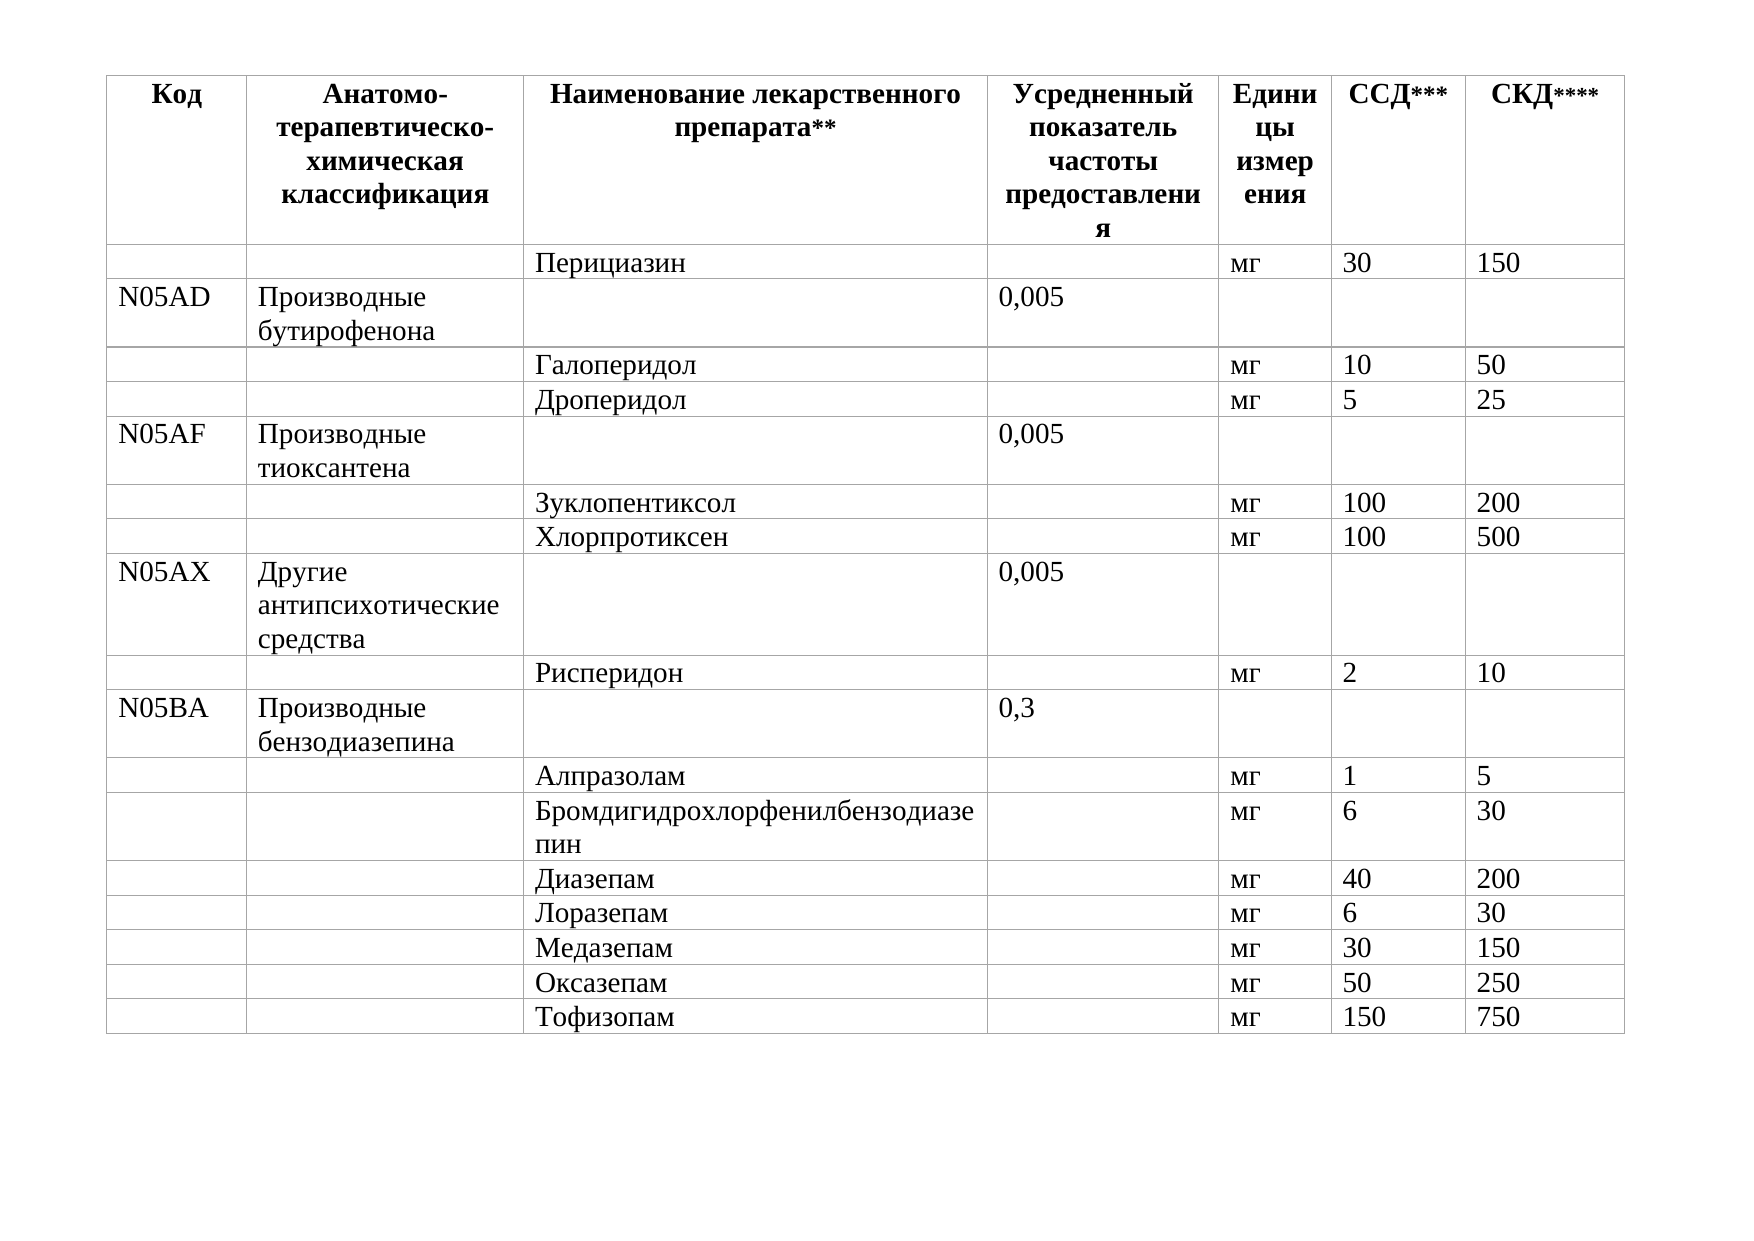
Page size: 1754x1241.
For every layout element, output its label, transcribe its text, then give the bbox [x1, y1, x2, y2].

table_cell мг [1219, 930, 1331, 964]
table_cell 1 [1332, 758, 1465, 792]
table_cell Галоперидол [524, 348, 987, 381]
table_cell [107, 861, 246, 894]
table_cell 250 [1466, 965, 1624, 998]
table_cell 2 [1332, 656, 1465, 689]
table_cell Бромдигидрохлорфенилбензодиазепин [524, 793, 987, 860]
table_cell [1219, 279, 1331, 346]
table_cell [247, 896, 523, 929]
table_cell [988, 896, 1218, 929]
table_cell [988, 999, 1218, 1033]
table_cell Лоразепам [524, 896, 987, 929]
table_cell [107, 793, 246, 860]
table_cell 100 [1332, 485, 1465, 518]
table_cell 40 [1332, 861, 1465, 894]
table_cell [107, 245, 246, 278]
table_cell Зуклопентиксол [524, 485, 987, 518]
table_cell [1466, 690, 1624, 757]
table_cell Производные бутирофенона [247, 279, 523, 346]
table_cell Медазепам [524, 930, 987, 964]
table_cell 25 [1466, 382, 1624, 416]
table_cell [107, 656, 246, 689]
table_cell мг [1219, 793, 1331, 860]
table_cell 10 [1332, 348, 1465, 381]
table_cell [988, 793, 1218, 860]
table_cell [1332, 417, 1465, 484]
table_cell [1466, 417, 1624, 484]
table_cell Рисперидон [524, 656, 987, 689]
table_cell 150 [1466, 245, 1624, 278]
table_cell [107, 519, 246, 553]
table_cell [247, 245, 523, 278]
table_cell [107, 758, 246, 792]
table_cell 0,005 [988, 279, 1218, 346]
table_cell Производные тиоксантена [247, 417, 523, 484]
table_cell 50 [1332, 965, 1465, 998]
table_cell 6 [1332, 896, 1465, 929]
table_header Усредненный показатель частоты предоставления [988, 76, 1218, 244]
table_cell Тофизопам [524, 999, 987, 1033]
table_cell N05BA [107, 690, 246, 757]
table_cell Другие антипсихотические средства [247, 554, 523, 654]
table_cell [107, 930, 246, 964]
table_header Код [107, 76, 246, 244]
table_cell [1219, 554, 1331, 654]
table_cell [247, 930, 523, 964]
table_cell [524, 417, 987, 484]
table_cell [988, 656, 1218, 689]
table_cell [1332, 554, 1465, 654]
table_cell [988, 348, 1218, 381]
table_cell [988, 861, 1218, 894]
table_cell [107, 999, 246, 1033]
table_cell 150 [1332, 999, 1465, 1033]
table_cell мг [1219, 758, 1331, 792]
table_cell [1332, 690, 1465, 757]
table_cell [107, 896, 246, 929]
table_cell мг [1219, 861, 1331, 894]
table_cell [247, 348, 523, 381]
table_cell мг [1219, 485, 1331, 518]
table_cell [107, 348, 246, 381]
table_cell [1219, 690, 1331, 757]
table_cell 10 [1466, 656, 1624, 689]
table_cell [107, 485, 246, 518]
table_cell [988, 758, 1218, 792]
table_cell [107, 965, 246, 998]
table_cell 100 [1332, 519, 1465, 553]
table_header Анатомо-терапевтическо-химическая классификация [247, 76, 523, 244]
table_cell Алпразолам [524, 758, 987, 792]
table_cell [1332, 279, 1465, 346]
table_cell N05AF [107, 417, 246, 484]
table_cell [247, 485, 523, 518]
table_cell [247, 656, 523, 689]
table_cell [247, 758, 523, 792]
table_cell 0,005 [988, 417, 1218, 484]
table_cell N05AD [107, 279, 246, 346]
table_cell мг [1219, 382, 1331, 416]
table_cell [988, 245, 1218, 278]
table_cell 5 [1332, 382, 1465, 416]
table_cell [524, 690, 987, 757]
table_cell 30 [1466, 793, 1624, 860]
table_cell [988, 519, 1218, 553]
table_cell [988, 382, 1218, 416]
table_cell [1219, 417, 1331, 484]
table_cell 0,005 [988, 554, 1218, 654]
table_cell 200 [1466, 861, 1624, 894]
table_cell мг [1219, 245, 1331, 278]
table_cell 500 [1466, 519, 1624, 553]
table_cell 50 [1466, 348, 1624, 381]
table_cell [247, 861, 523, 894]
table_cell Производные бензодиазепина [247, 690, 523, 757]
table_cell мг [1219, 656, 1331, 689]
table_cell мг [1219, 965, 1331, 998]
table_cell [524, 279, 987, 346]
table_cell [247, 793, 523, 860]
table_cell [988, 930, 1218, 964]
table_cell мг [1219, 896, 1331, 929]
table_cell 6 [1332, 793, 1465, 860]
table_header СКД**** [1466, 76, 1624, 244]
table_cell [247, 382, 523, 416]
table_cell Дроперидол [524, 382, 987, 416]
table_cell [247, 965, 523, 998]
table_cell [524, 554, 987, 654]
table_cell Перициазин [524, 245, 987, 278]
table_header ССД*** [1332, 76, 1465, 244]
table_header Наименование лекарственного препарата** [524, 76, 987, 244]
table_cell Хлорпротиксен [524, 519, 987, 553]
table_cell 5 [1466, 758, 1624, 792]
table_cell [988, 965, 1218, 998]
table_cell 200 [1466, 485, 1624, 518]
table_cell Оксазепам [524, 965, 987, 998]
table_cell N05AX [107, 554, 246, 654]
table_cell 30 [1332, 930, 1465, 964]
table_cell Диазепам [524, 861, 987, 894]
table_cell [1466, 279, 1624, 346]
table_cell [107, 382, 246, 416]
table_cell [1466, 554, 1624, 654]
table_cell 0,3 [988, 690, 1218, 757]
table_cell [247, 999, 523, 1033]
table_cell 30 [1466, 896, 1624, 929]
table_cell [247, 519, 523, 553]
table_cell [988, 485, 1218, 518]
table_cell мг [1219, 999, 1331, 1033]
table_header Единицы измерения [1219, 76, 1331, 244]
table_cell 30 [1332, 245, 1465, 278]
table_cell 750 [1466, 999, 1624, 1033]
table_cell мг [1219, 519, 1331, 553]
table_cell 150 [1466, 930, 1624, 964]
table_cell мг [1219, 348, 1331, 381]
